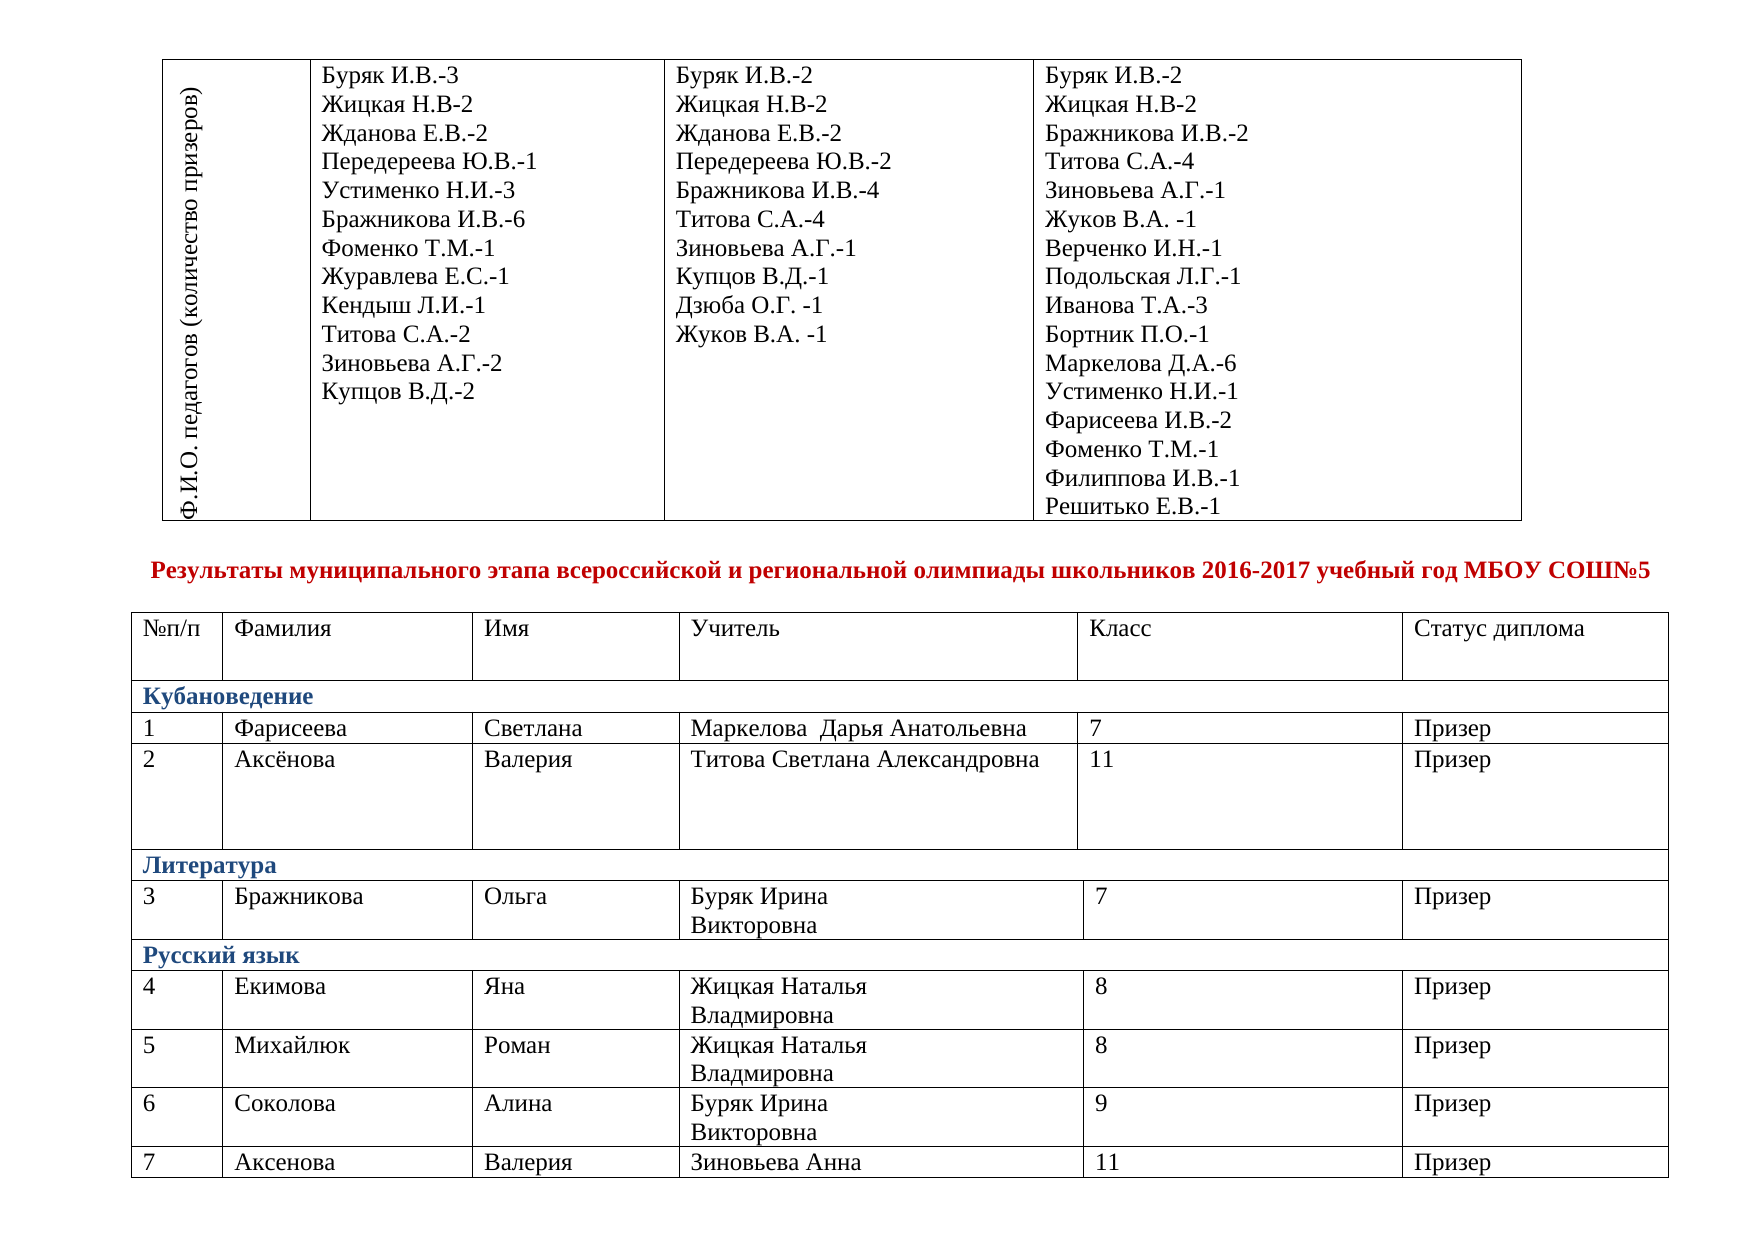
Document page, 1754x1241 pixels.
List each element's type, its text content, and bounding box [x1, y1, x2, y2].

table_header Статус диплома [1403, 613, 1668, 680]
table_cell Яна [473, 971, 679, 1029]
table_header №п/п [132, 613, 222, 680]
table_cell 7 [132, 1147, 222, 1177]
table_cell 7 [1078, 713, 1402, 743]
table_cell Призер [1403, 971, 1668, 1029]
table_cell Жицкая Наталья Владмировна [680, 971, 1083, 1029]
table_cell Призер [1403, 1030, 1668, 1087]
table_cell Екимова [223, 971, 472, 1029]
table_cell Ф.И.О. педагогов (количество призеров) [163, 60, 310, 520]
table_cell 3 [132, 881, 222, 939]
table_cell 5 [132, 1030, 222, 1087]
table_cell 8 [1084, 1030, 1402, 1087]
table_cell Роман [473, 1030, 679, 1087]
table_cell Литература [132, 850, 1668, 880]
table_cell 4 [132, 971, 222, 1029]
table_cell Кубановедение [132, 681, 1668, 712]
table_cell 1 [132, 713, 222, 743]
table_cell Бражникова [223, 881, 472, 939]
table_cell Светлана [473, 713, 679, 743]
table_cell Аксенова [223, 1147, 472, 1177]
table_cell Буряк Ирина Викторовна [680, 1088, 1083, 1146]
table_cell Призер [1403, 713, 1668, 743]
table_cell Титова Светлана Александровна [680, 744, 1077, 849]
table_header Фамилия [223, 613, 472, 680]
table_cell Русский язык [132, 940, 1668, 970]
table_cell 11 [1078, 744, 1402, 849]
table_cell Аксёнова [223, 744, 472, 849]
table_cell Алина [473, 1088, 679, 1146]
table_cell Призер [1403, 744, 1668, 849]
table_cell Буряк И.В.-3 Жицкая Н.В-2 Жданова Е.В.-2 Передереева Ю.В.-1 Устименко Н.И.-3 Бражникова И.В.-6 Фоменко Т.М.-1 Журавлева Е.С.-1 Кендыш Л.И.-1 Титова С.А.-2 Зиновьева А.Г.-2 Купцов В.Д.-2 [311, 60, 664, 520]
table_cell Призер [1403, 881, 1668, 939]
table_cell Ольга [473, 881, 679, 939]
table_cell Валерия [473, 1147, 679, 1177]
table_cell Призер [1403, 1147, 1668, 1177]
table_cell Валерия [473, 744, 679, 849]
table_cell Маркелова Дарья Анатольевна [680, 713, 1077, 743]
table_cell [680, 1147, 1083, 1177]
table_cell 8 [1084, 971, 1402, 1029]
table_header Имя [473, 613, 679, 680]
table_cell 11 [1084, 1147, 1402, 1177]
table_cell Фарисеева [223, 713, 472, 743]
table_header Класс [1078, 613, 1402, 680]
table_cell Буряк И.В.-2 Жицкая Н.В-2 Жданова Е.В.-2 Передереева Ю.В.-2 Бражникова И.В.-4 Титова С.А.-4 Зиновьева А.Г.-1 Купцов В.Д.-1 Дзюба О.Г. -1 Жуков В.А. -1 [665, 60, 1033, 520]
table_cell 6 [132, 1088, 222, 1146]
table_cell 2 [132, 744, 222, 849]
table_header Учитель [680, 613, 1077, 680]
table_cell Буряк Ирина Викторовна [680, 881, 1083, 939]
table_cell Буряк И.В.-2 Жицкая Н.В-2 Бражникова И.В.-2 Титова С.А.-4 Зиновьева А.Г.-1 Жуков В.А. -1 Верченко И.Н.-1 Подольская Л.Г.-1 Иванова Т.А.-3 Бортник П.О.-1 Маркелова Д.А.-6 Устименко Н.И.-1 Фарисеева И.В.-2 Фоменко Т.М.-1 Филиппова И.В.-1 Решитько Е.В.-1 [1034, 60, 1521, 520]
text Результаты муниципального этапа всероссийской и региональной олимпиады школьников 2016-2017 учебный год МБОУ СОШ№5 [133, 555, 1668, 583]
table_cell 7 [1084, 881, 1402, 939]
table_cell Жицкая Наталья Владмировна [680, 1030, 1083, 1087]
table_cell Призер [1403, 1088, 1668, 1146]
table_cell Соколова [223, 1088, 472, 1146]
table_cell 9 [1084, 1088, 1402, 1146]
table_cell Михайлюк [223, 1030, 472, 1087]
